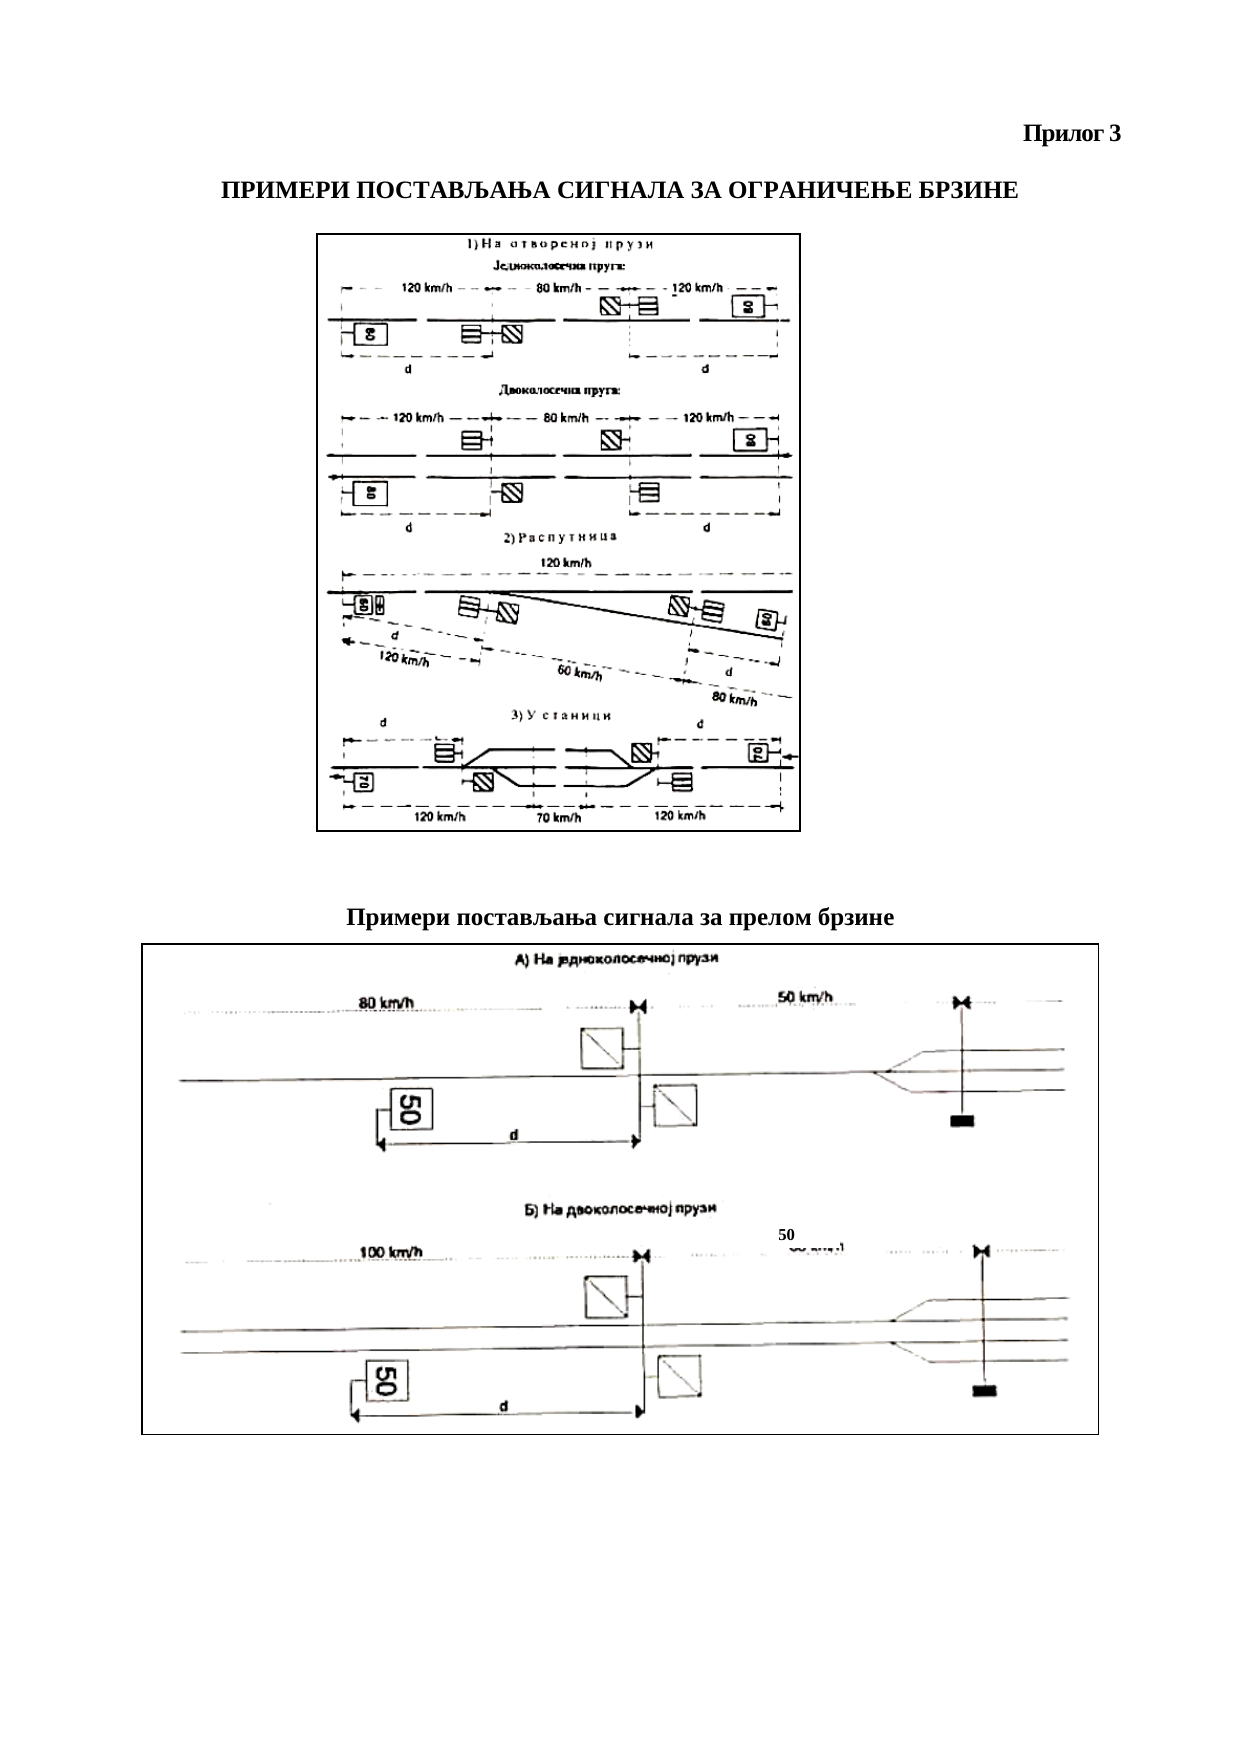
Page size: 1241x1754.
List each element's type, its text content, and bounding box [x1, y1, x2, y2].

picture [318, 235, 799, 830]
text Примери постављања сигнала за прелом брзине [118, 902, 1122, 931]
text ПРИМЕРИ ПОСТАВЉАЊА СИГНАЛА ЗА ОГРАНИЧЕЊЕ БРЗИНЕ [118, 176, 1122, 204]
text Прилoг 3 [118, 118, 1122, 147]
